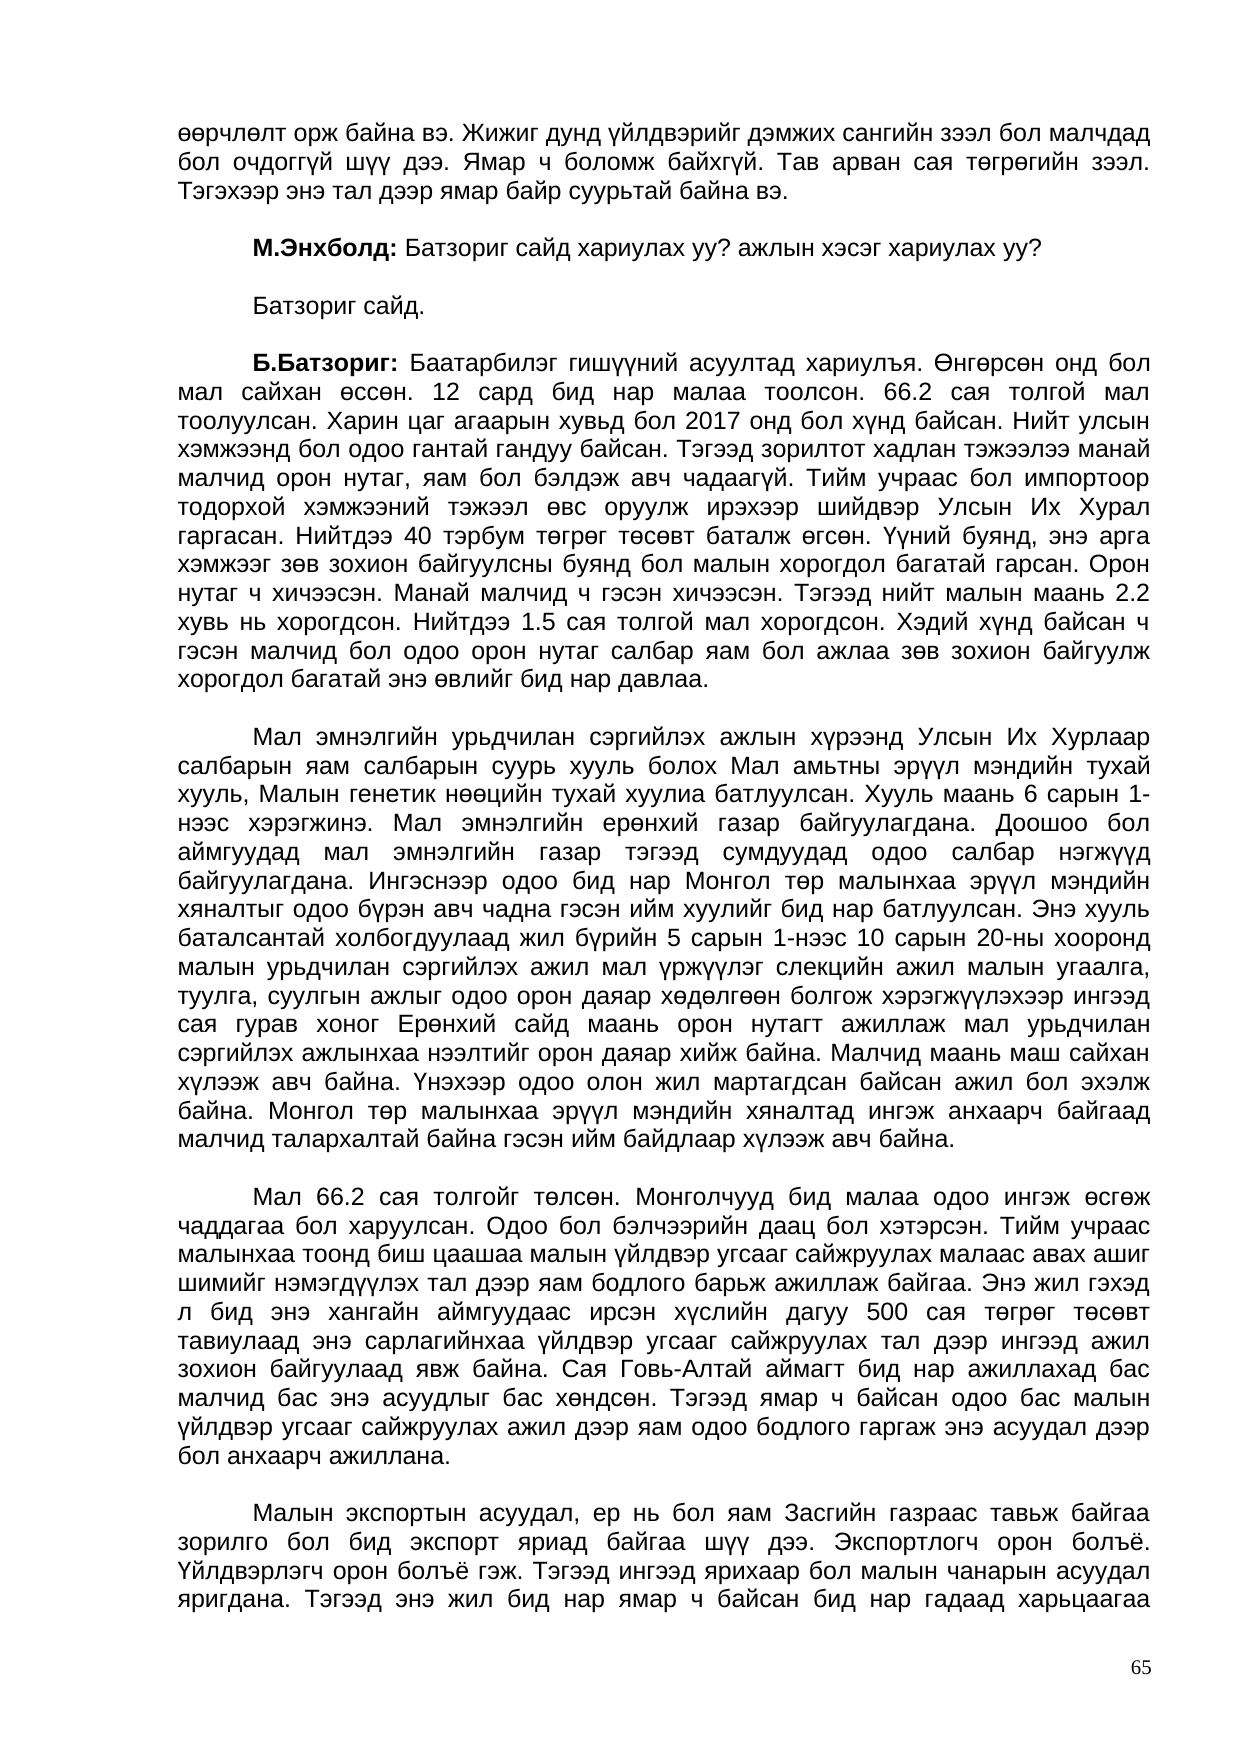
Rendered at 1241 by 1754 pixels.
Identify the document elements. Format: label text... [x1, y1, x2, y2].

text М.Энхболд: Батзориг сайд хариулах уу? ажлын хэсэг хариулах уу? [177, 233, 1152, 262]
text Батзориг сайд. [177, 291, 1152, 319]
text Б.Батзориг: Баатарбилэг гишүүний асуултад хариулъя. Өнгөрсөн онд бол мал сайхан өссөн. 12 сард бид нар малаа тоолсон. 66.2 сая толгой мал тоолуулсан. Харин цаг агаарын хувьд бол 2017 онд бол хүнд байсан. Нийт улсын хэмжээнд бол одоо гантай гандуу байсан. Тэгээд зорилтот хадлан тэжээлээ манай малчид орон нутаг, яам бол бэлдэж авч чадаагүй. Тийм учраас бол импортоор тодорхой хэмжээний тэжээл өвс оруулж ирэхээр шийдвэр Улсын Их Хурал гаргасан. Нийтдээ 40 тэрбум төгрөг төсөвт баталж өгсөн. Үүний буянд, энэ арга хэмжээг зөв зохион байгуулсны буянд бол малын хорогдол багатай гарсан. Орон нутаг ч хичээсэн. Манай малчид ч гэсэн хичээсэн. Тэгээд нийт малын маань 2.2 хувь нь хорогдсон. Нийтдээ 1.5 сая толгой мал хорогдсон. Хэдий хүнд байсан ч гэсэн малчид бол одоо орон нутаг салбар яам бол ажлаа зөв зохион байгуулж хорогдол багатай энэ өвлийг бид нар давлаа. [177, 348, 1152, 693]
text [177, 1498, 1152, 1613]
text Мал эмнэлгийн урьдчилан сэргийлэх ажлын хүрээнд Улсын Их Хурлаар салбарын яам салбарын суурь хууль болох Мал амьтны эрүүл мэндийн тухай хууль, Малын генетик нөөцийн тухай хуулиа батлуулсан. Хууль маань 6 сарын 1-нээс хэрэгжинэ. Мал эмнэлгийн ерөнхий газар байгуулагдана. Доошоо бол аймгуудад мал эмнэлгийн газар тэгээд сумдуудад одоо салбар нэгжүүд байгуулагдана. Ингэснээр одоо бид нар Монгол төр малынхаа эрүүл мэндийн хяналтыг одоо бүрэн авч чадна гэсэн ийм хуулийг бид нар батлуулсан. Энэ хууль баталсантай холбогдуулаад жил бүрийн 5 сарын 1-нээс 10 сарын 20-ны хооронд малын урьдчилан сэргийлэх ажил мал үржүүлэг слекцийн ажил малын угаалга, туулга, суулгын ажлыг одоо орон даяар хөдөлгөөн болгож хэрэгжүүлэхээр ингээд сая гурав хоног Ерөнхий сайд маань орон нутагт ажиллаж мал урьдчилан сэргийлэх ажлынхаа нээлтийг орон даяар хийж байна. Малчид маань маш сайхан хүлээж авч байна. Үнэхээр одоо олон жил мартагдсан байсан ажил бол эхэлж байна. Монгол төр малынхаа эрүүл мэндийн хяналтад ингэж анхаарч байгаад малчид талархалтай байна гэсэн ийм байдлаар хүлээж авч байна. [177, 722, 1152, 1153]
text Мал 66.2 сая толгойг төлсөн. Монголчууд бид малаа одоо ингэж өсгөж чаддагаа бол харуулсан. Одоо бол бэлчээрийн даац бол хэтэрсэн. Тийм учраас малынхаа тоонд биш цаашаа малын үйлдвэр угсааг сайжруулах малаас авах ашиг шимийг нэмэгдүүлэх тал дээр яам бодлого барьж ажиллаж байгаа. Энэ жил гэхэд л бид энэ хангайн аймгуудаас ирсэн хүслийн дагуу 500 сая төгрөг төсөвт тавиулаад энэ сарлагийнхаа үйлдвэр угсааг сайжруулах тал дээр ингээд ажил зохион байгуулаад явж байна. Сая Говь-Алтай аймагт бид нар ажиллахад бас малчид бас энэ асуудлыг бас хөндсөн. Тэгээд ямар ч байсан одоо бас малын үйлдвэр угсааг сайжруулах ажил дээр яам одоо бодлого гаргаж энэ асуудал дээр бол анхаарч ажиллана. [177, 1182, 1152, 1469]
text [177, 118, 1152, 204]
